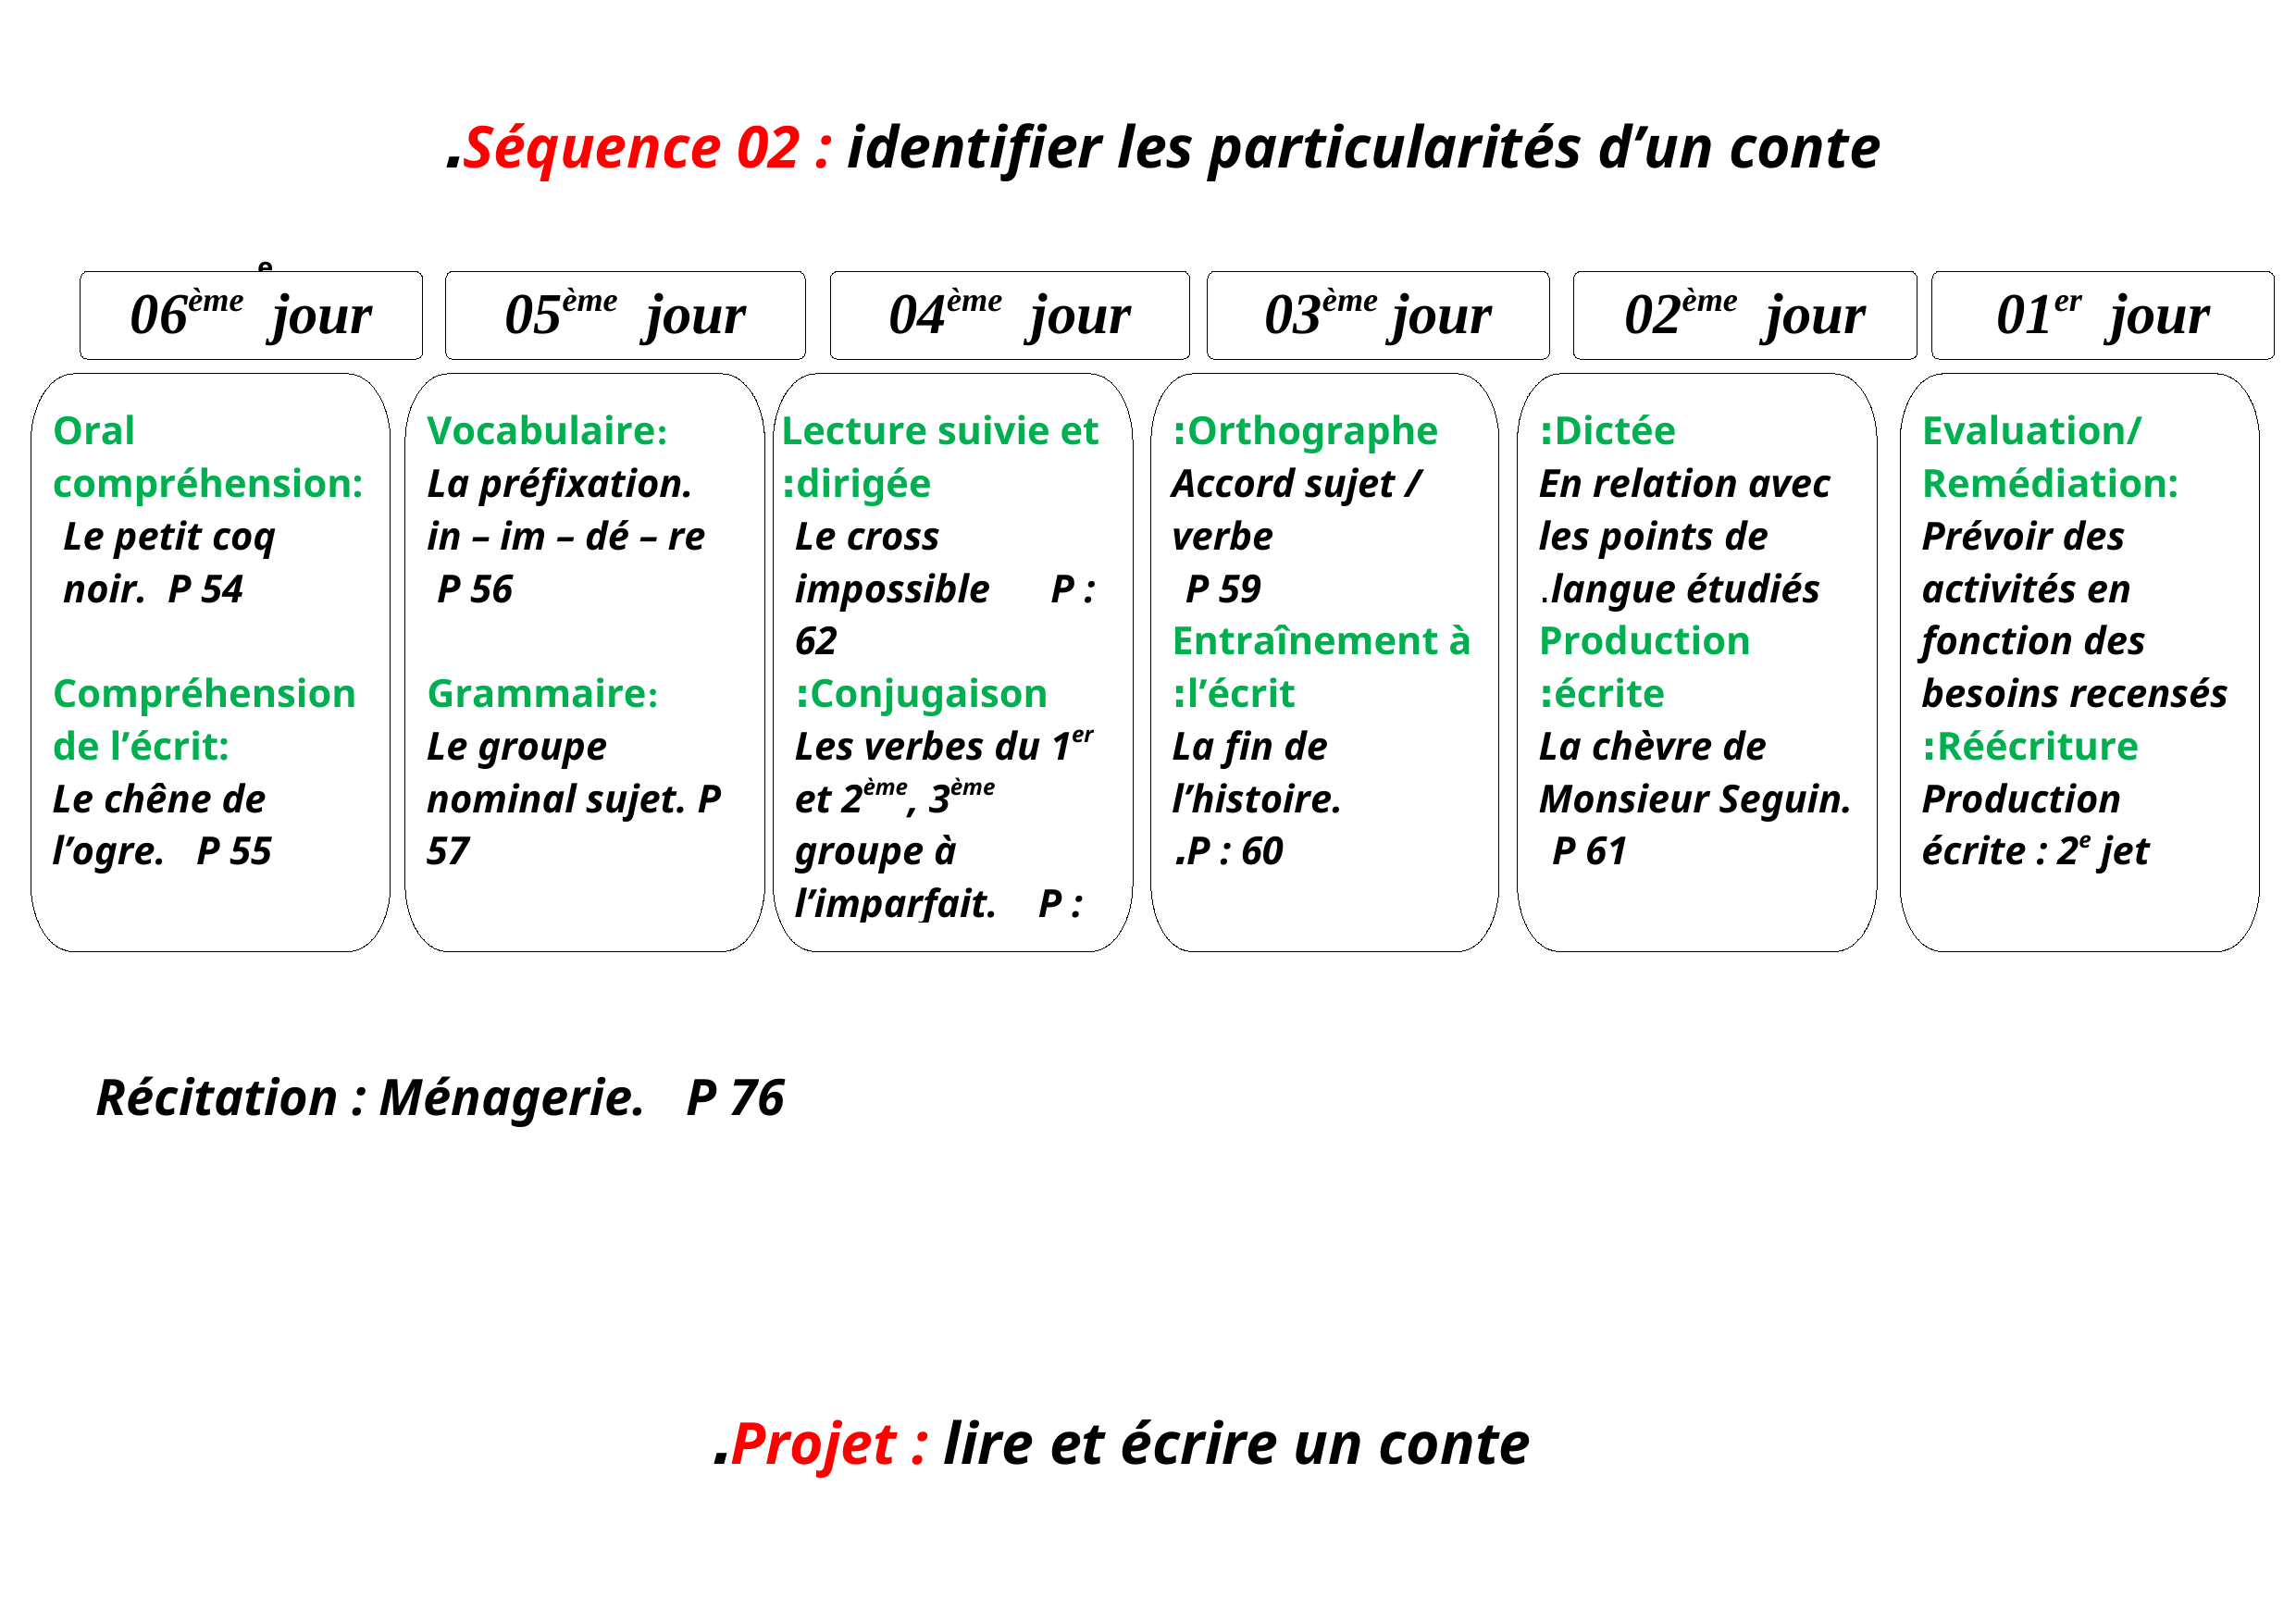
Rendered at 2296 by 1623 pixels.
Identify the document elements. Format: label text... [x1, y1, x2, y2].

text Récitation : Ménagerie. P 76 [95, 1061, 2227, 1130]
text Projet : lire et écrire un conte. [95, 1403, 2227, 1481]
text Séquence 02 : identifier les particularités d’un conte. [95, 106, 2227, 185]
text e [95, 248, 2227, 285]
